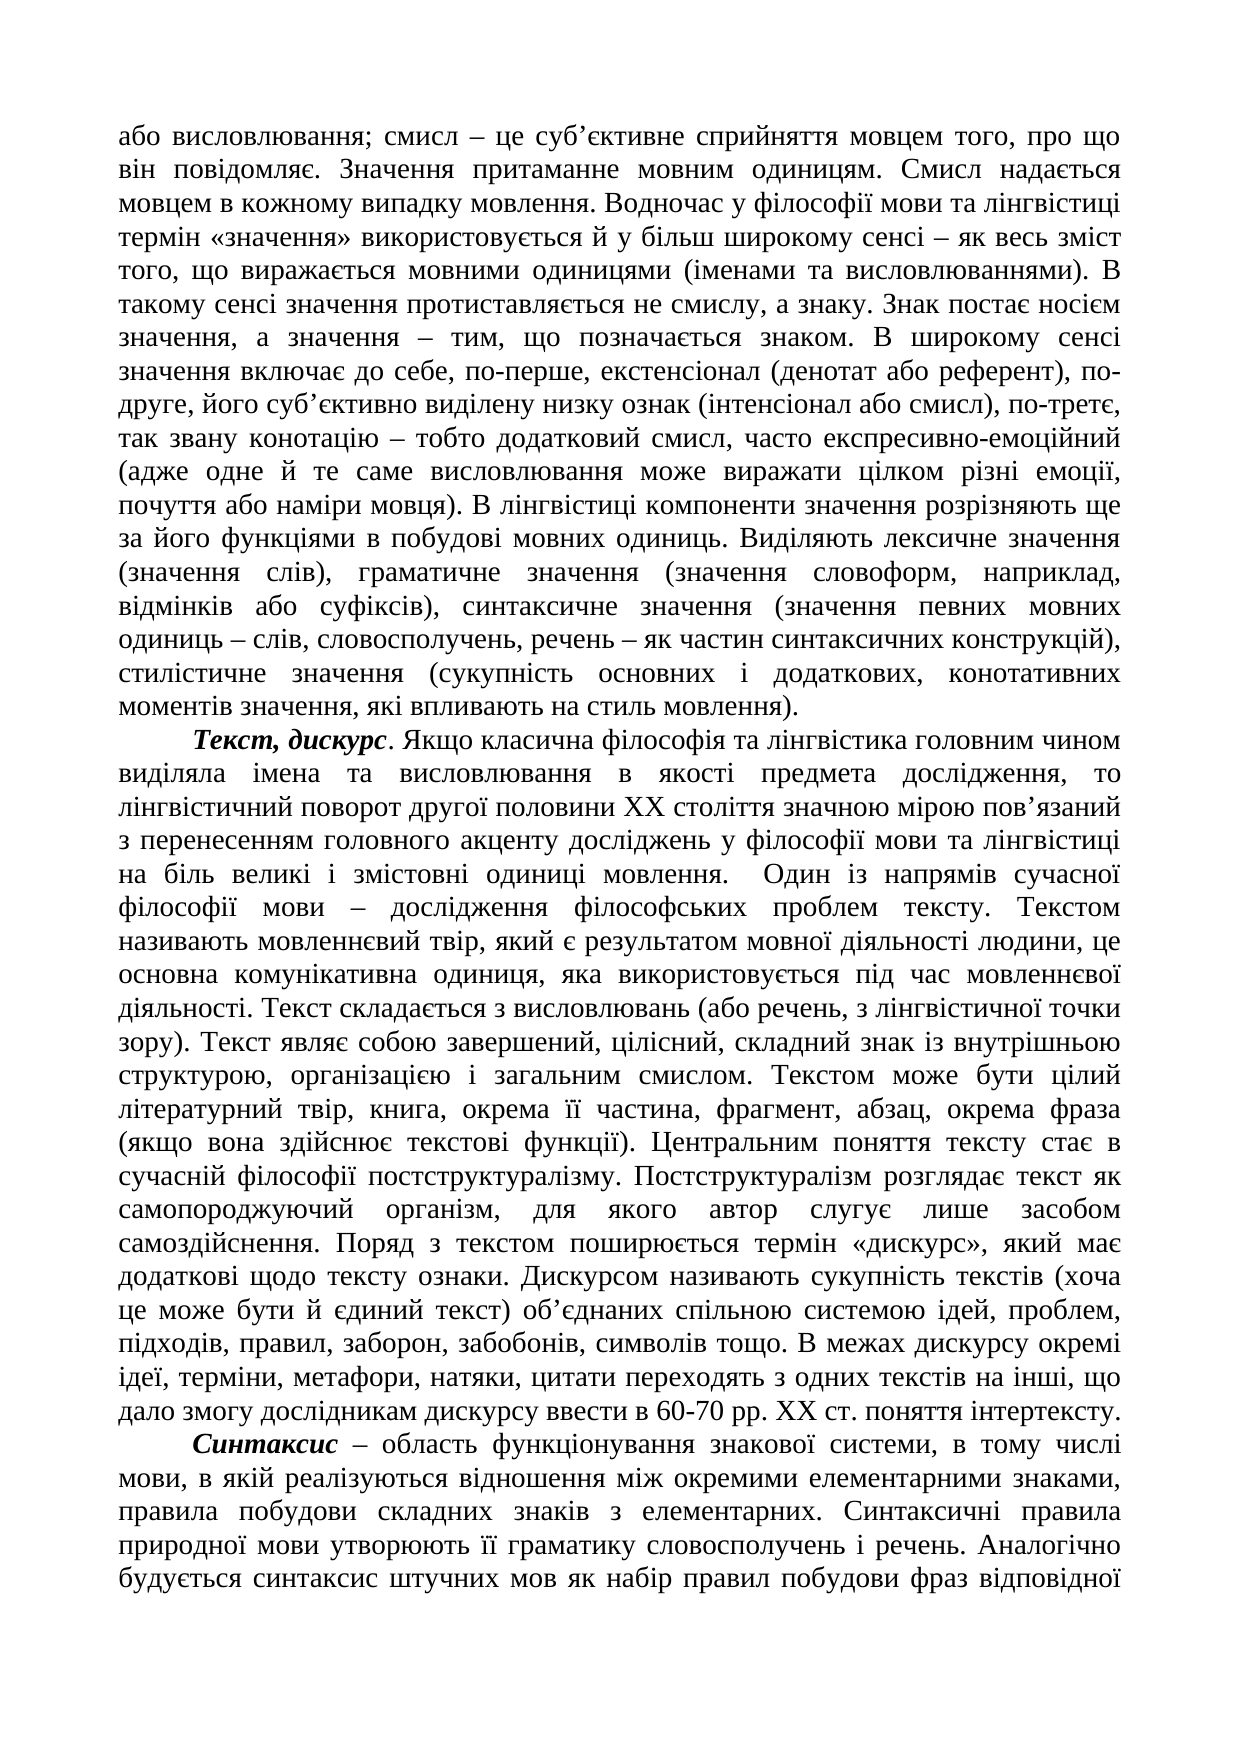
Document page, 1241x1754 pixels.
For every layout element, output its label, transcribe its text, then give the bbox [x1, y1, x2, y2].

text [118, 1426, 1122, 1594]
text Текст, дискурс. Якщо класична філософія та лінгвістика головним чином виділяла імена та висловлювання в якості предмета дослідження, то лінгвістичний поворот другої половини ХХ століття значною мірою пов’язаний з перенесенням головного акценту досліджень у філософії мови та лінгвістиці на біль великі і змістовні одиниці мовлення. Один із напрямів сучасної філософії мови – дослідження філософських проблем тексту. Текстом називають мовленнєвий твір, який є результатом мовної діяльності людини, це основна комунікативна одиниця, яка використовується під час мовленнєвої діяльності. Текст складається з висловлювань (або речень, з лінгвістичної точки зору). Текст являє собою завершений, цілісний, складний знак із внутрішньою структурою, організацією і загальним смислом. Текстом може бути цілий літературний твір, книга, окрема її частина, фрагмент, абзац, окрема фраза (якщо вона здійснює текстові функції). Центральним поняття тексту стає в сучасній філософії постструктуралізму. Постструктуралізм розглядає текст як самопороджуючий організм, для якого автор слугує лише засобом самоздійснення. Поряд з текстом поширюється термін «дискурс», який має додаткові щодо тексту ознаки. Дискурсом називають сукупність текстів (хоча це може бути й єдиний текст) об’єднаних спільною системою ідей, проблем, підходів, правил, заборон, забобонів, символів тощо. В межах дискурсу окремі ідеї, терміни, метафори, натяки, цитати переходять з одних текстів на інші, що дало змогу дослідникам дискурсу ввести в 60-70 рр. ХХ ст. поняття інтертексту. [118, 722, 1122, 1426]
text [118, 118, 1122, 722]
